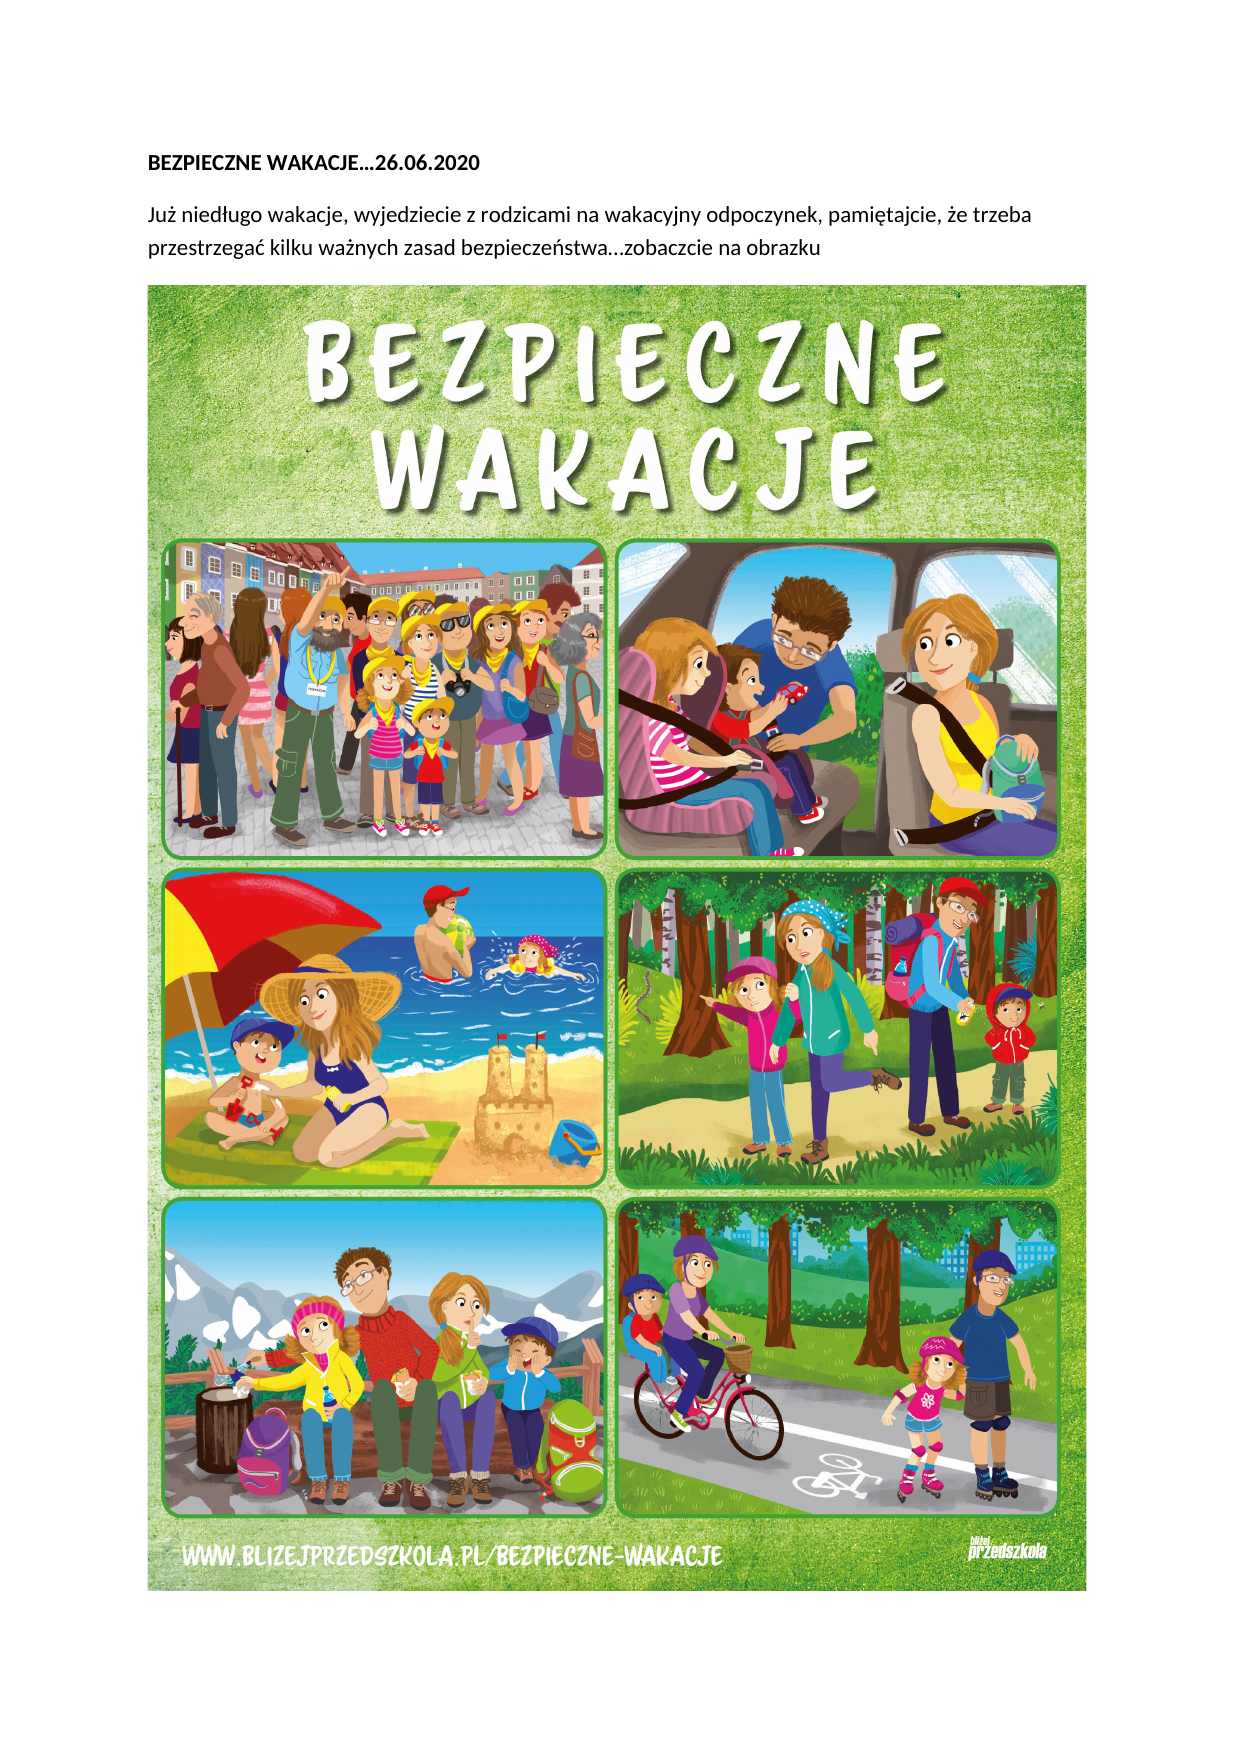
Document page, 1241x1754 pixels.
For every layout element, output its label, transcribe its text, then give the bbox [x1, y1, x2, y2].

picture [147, 285, 1087, 1591]
text BEZPIECZNE WAKACJE…26.06.2020 [148, 148, 1093, 176]
text Już niedługo wakacje, wyjedziecie z rodzicami na wakacyjny odpoczynek, pamiętajcie, że trzeba przestrzegać kilku ważnych zasad bezpieczeństwa…zobaczcie na obrazku [148, 201, 1093, 261]
